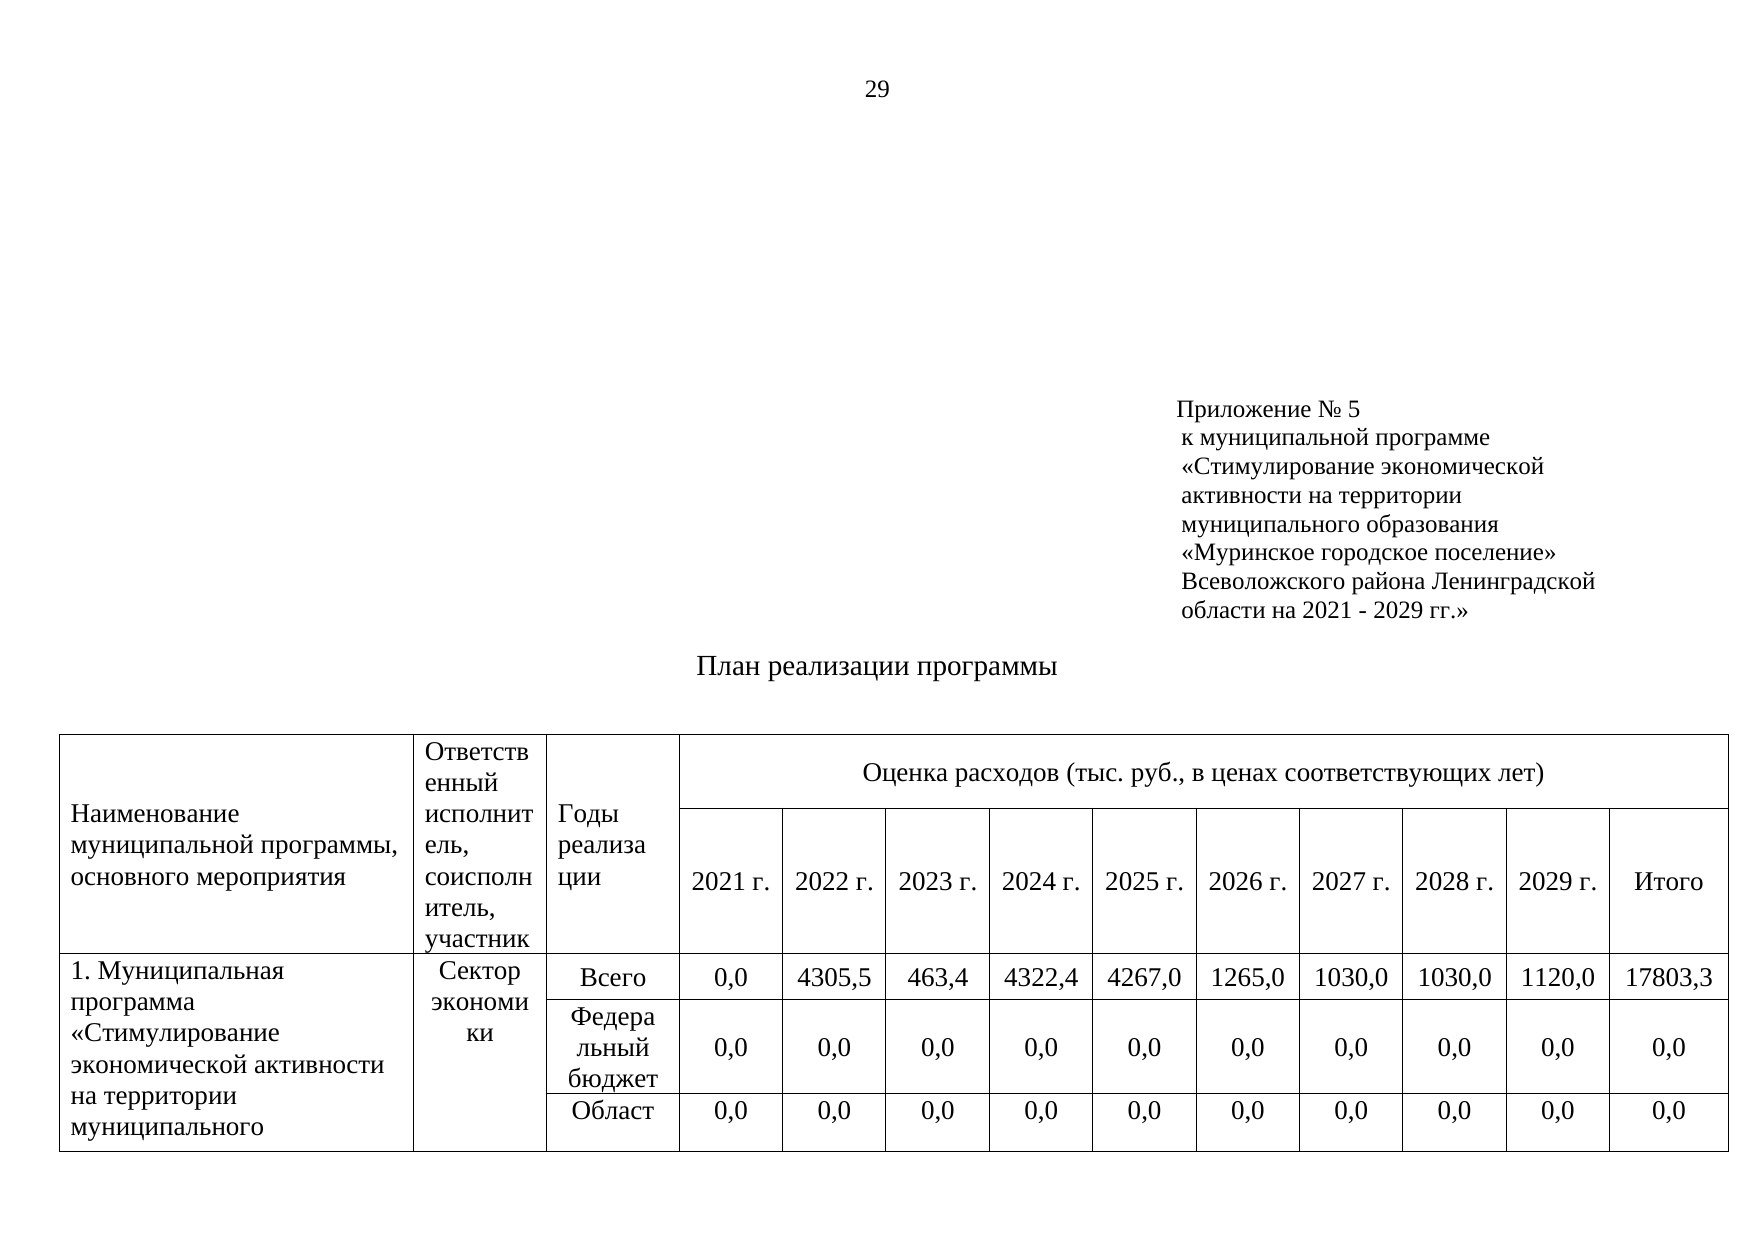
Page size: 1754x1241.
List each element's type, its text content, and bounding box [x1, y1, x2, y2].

table_cell 1. Муниципальная программа «Стимулирование экономической активности на территории муниципального образования «Муринское городское поселение» Всеволожского района Ленинградской области на 2021-2023 гг.» [60, 954, 413, 1151]
table_cell 1265,0 [1197, 954, 1299, 998]
table_cell 0,0 [1093, 1000, 1196, 1093]
table_cell 1030,0 [1403, 954, 1506, 998]
table_cell 2027 г. [1300, 809, 1402, 953]
table_cell 0,0 [783, 1000, 885, 1093]
table_cell 0,0 [1300, 1094, 1402, 1151]
table_cell 2023 г. [886, 809, 989, 953]
table_cell 0,0 [680, 954, 782, 998]
table_header Годы реализа ции [547, 735, 679, 953]
table_cell 0,0 [1610, 1094, 1728, 1151]
table_header Наименование муниципальной программы, основного мероприятия [60, 735, 413, 953]
text Приложение № 5 [118, 394, 1636, 422]
table_cell Итого [1610, 809, 1728, 953]
table_cell 0,0 [990, 1000, 1092, 1093]
table_header Ответственный исполнитель, соисполнитель, участник [414, 735, 546, 953]
table_cell 0,0 [990, 1094, 1092, 1151]
table_cell Федера льный бюджет [547, 1000, 679, 1093]
table_cell 2029 г. [1507, 809, 1609, 953]
table_cell 0,0 [1403, 1094, 1506, 1151]
table_cell 463,4 [886, 954, 989, 998]
table_cell 0,0 [886, 1000, 989, 1093]
table_cell 0,0 [680, 1094, 782, 1151]
table_cell 0,0 [1300, 1000, 1402, 1093]
text «Стимулирование экономической активности на территории муниципального образования «Муринское городское поселение» Всеволожского района Ленинградской области на 2021 - 2029 гг.» [1181, 451, 1636, 624]
table_cell 4305,5 [783, 954, 885, 998]
table_cell 2022 г. [783, 809, 885, 953]
table_cell 0,0 [1403, 1000, 1506, 1093]
table_cell 0,0 [1197, 1094, 1299, 1151]
table_cell Сектор экономики [414, 954, 546, 1151]
table_cell 0,0 [886, 1094, 989, 1151]
table_cell 0,0 [783, 1094, 885, 1151]
table_cell 1120,0 [1507, 954, 1609, 998]
table_cell 2028 г. [1403, 809, 1506, 953]
table_cell 0,0 [1610, 1000, 1728, 1093]
table_cell 0,0 [1093, 1094, 1196, 1151]
table_cell 0,0 [1507, 1094, 1609, 1151]
table_cell 0,0 [1507, 1000, 1609, 1093]
table_cell 17803,3 [1610, 954, 1728, 998]
table_header Оценка расходов (тыс. руб., в ценах соответствующих лет) [680, 735, 1728, 807]
table_cell 0,0 [1197, 1000, 1299, 1093]
table_cell 4322,4 [990, 954, 1092, 998]
table_cell 4267,0 [1093, 954, 1196, 998]
table_cell 2024 г. [990, 809, 1092, 953]
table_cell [547, 1094, 679, 1151]
table_cell 1030,0 [1300, 954, 1402, 998]
table_cell 2026 г. [1197, 809, 1299, 953]
table_cell 2021 г. [680, 809, 782, 953]
text План реализации программы [118, 648, 1636, 681]
text к муниципальной программе [1181, 422, 1636, 451]
table_cell Всего [547, 954, 679, 998]
table_cell 2025 г. [1093, 809, 1196, 953]
table_cell 0,0 [680, 1000, 782, 1093]
